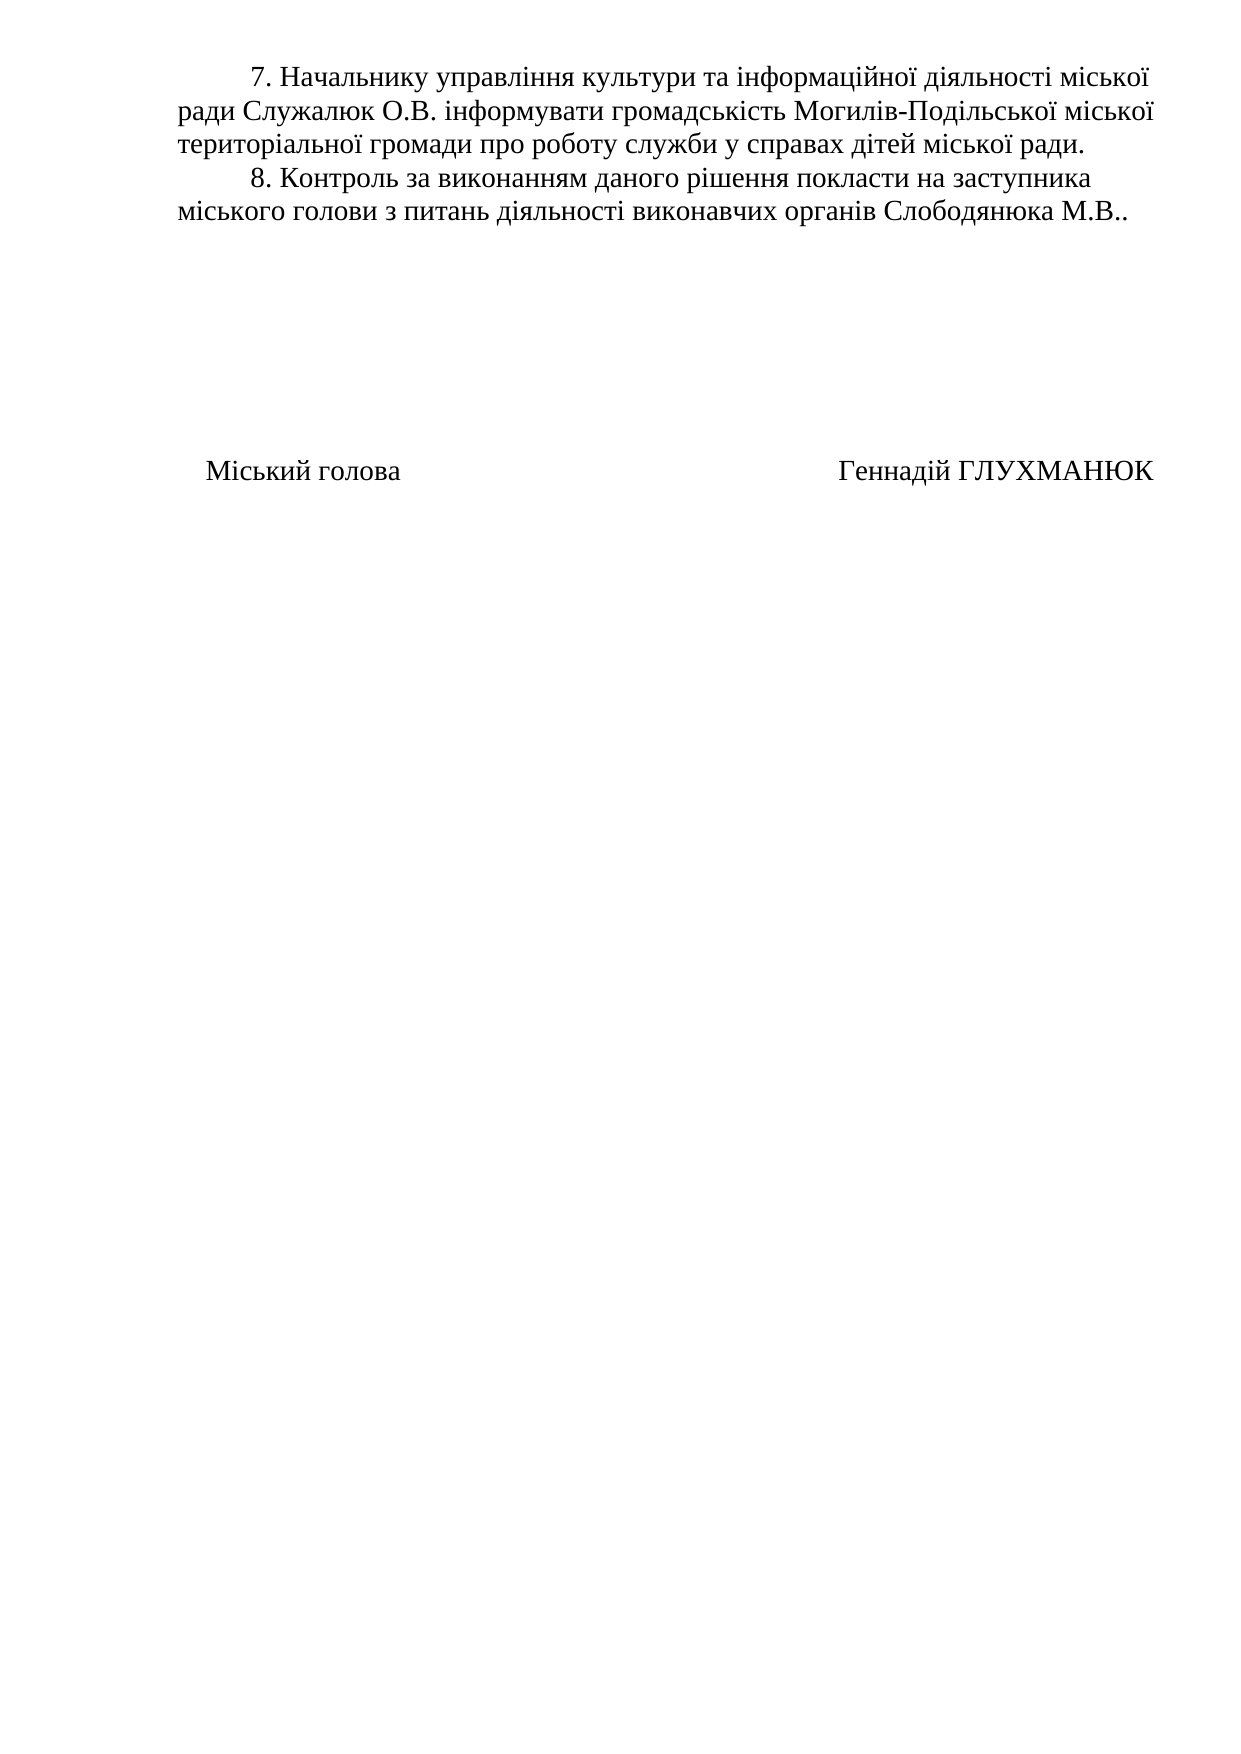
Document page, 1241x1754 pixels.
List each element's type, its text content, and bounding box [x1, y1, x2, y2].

text Міський голова Геннадій ГЛУХМАНЮК [103, 453, 1167, 487]
text 7. Начальнику управління культури та інформаційної діяльності міської ради Служалюк О.В. інформувати громадськість Могилів-Подільської міської територіальної громади про роботу служби у справах дітей міської ради. [177, 59, 1167, 160]
text 8. Контроль за виконанням даного рішення покласти на заступника міського голови з питань діяльності виконавчих органів Слободянюка М.В.. [177, 160, 1167, 227]
